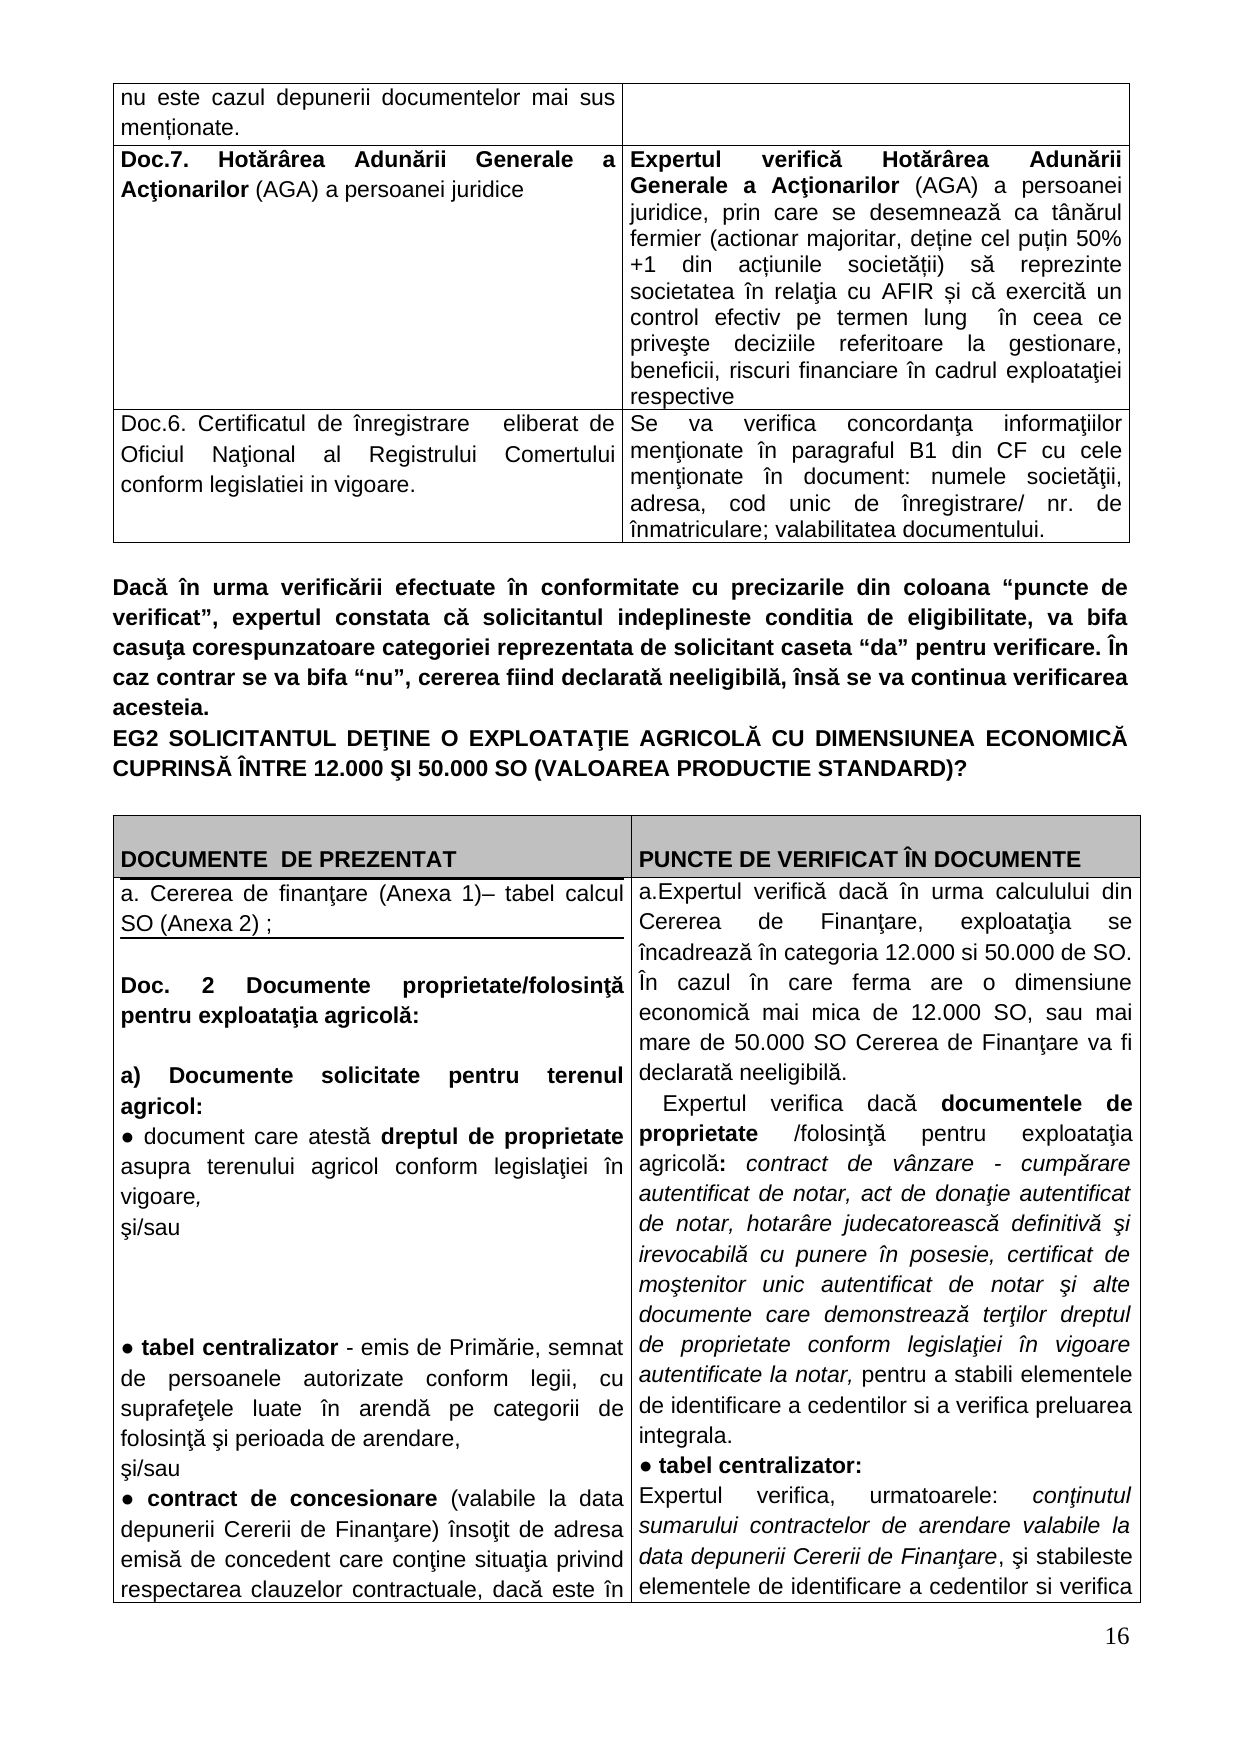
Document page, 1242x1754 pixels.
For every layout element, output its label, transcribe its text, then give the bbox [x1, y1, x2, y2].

text EG2 SOLICITANTUL DEŢINE O EXPLOATAŢIE AGRICOLĂ CU DIMENSIUNEA ECONOMICĂ CUPRINSĂ ÎNTRE 12.000 ŞI 50.000 SO (VALOAREA PRODUCTIE STANDARD)? [112, 724, 1129, 781]
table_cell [114, 878, 631, 1602]
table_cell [114, 84, 622, 145]
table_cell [623, 84, 1129, 145]
table_cell Expertul verifică Hotărârea Adunării Generale a Acţionarilor (AGA) a persoanei juridice, prin care se desemnează ca tânărul fermier (actionar majoritar, deține cel puțin 50%+1 din acțiunile societății) să reprezinte societatea în relaţia cu AFIR și că exercită un control efectiv pe termen lung în ceea ce priveşte deciziile referitoare la gestionare, beneficii, riscuri financiare în cadrul exploataţiei respective [623, 146, 1129, 409]
table_cell Se va verifica concordanţa informaţiilor menţionate în paragraful B1 din CF cu cele menţionate în document: numele societăţii, adresa, cod unic de înregistrare/ nr. de înmatriculare; valabilitatea documentului. [623, 410, 1129, 542]
text Dacă în urma verificării efectuate în conformitate cu precizarile din coloana “puncte de verificat”, expertul constata că solicitantul indeplineste conditia de eligibilitate, va bifa casuţa corespunzatoare categoriei reprezentata de solicitant caseta “da” pentru verificare. În caz contrar se va bifa “nu”, cererea fiind declarată neeligibilă, însă se va continua verificarea acesteia. [112, 573, 1129, 721]
table_cell Doc.6. Certificatul de înregistrare eliberat de Oficiul Naţional al Registrului Comertului conform legislatiei in vigoare. [114, 410, 622, 542]
table_cell Doc.7. Hotărârea Adunării Generale a Acţionarilor (AGA) a persoanei juridice [114, 146, 622, 409]
table_header DOCUMENTE DE PREZENTAT [114, 816, 631, 877]
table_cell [632, 878, 1140, 1602]
table_header PUNCTE DE VERIFICAT ÎN DOCUMENTE [632, 816, 1140, 877]
